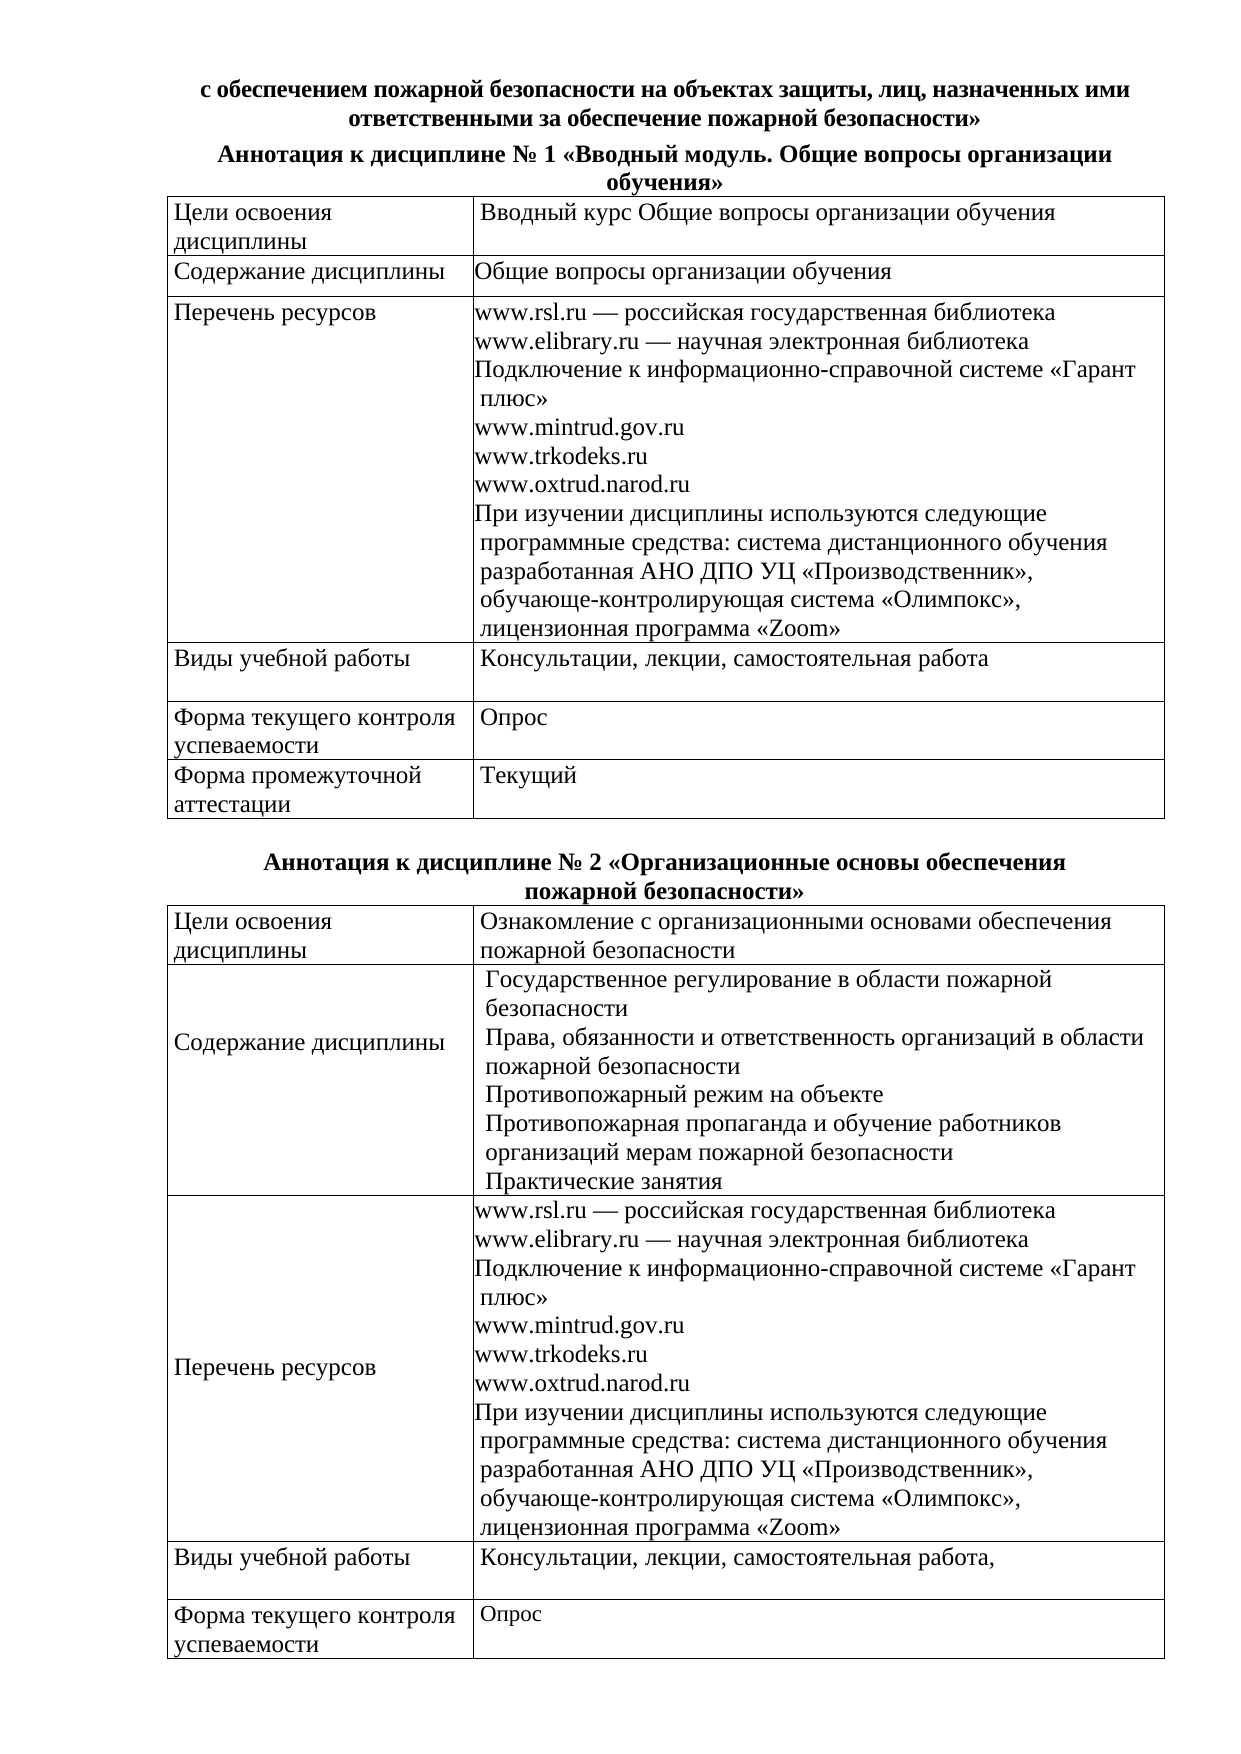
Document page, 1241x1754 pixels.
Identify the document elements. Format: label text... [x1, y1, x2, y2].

text Аннотация к дисциплине № 1 «Вводный модуль. Общие вопросы организации обучения» [177, 139, 1152, 196]
table_cell Перечень ресурсов [168, 1196, 473, 1541]
table_cell Виды учебной работы [168, 1542, 473, 1599]
table_cell Опрос [474, 1600, 1164, 1658]
table_cell www.rsl.ru — российская государственная библиотека www.elibrary.ru — научная электронная библиотека Подключение к информационно-справочной системе «Гарант плюс» www.mintrud.gov.ru www.trkodeks.ru www.oxtrud.narod.ru При изучении дисциплины используются следующие программные средства: система дистанционного обучения разработанная АНО ДПО УЦ «Производственник», обучающе-контролирующая система «Олимпокс», лицензионная программа «Zoom» [474, 1196, 1164, 1541]
table_cell Содержание дисциплины [168, 256, 473, 296]
table_cell Консультации, лекции, самостоятельная работа [474, 643, 1164, 701]
table_header Цели освоения дисциплины [168, 906, 473, 963]
table_cell Консультации, лекции, самостоятельная работа, [474, 1542, 1164, 1599]
table_cell Общие вопросы организации обучения [474, 256, 1164, 296]
table_cell Содержание дисциплины [168, 965, 473, 1194]
table_cell Форма текущего контроля успеваемости [168, 702, 473, 759]
table_cell Форма текущего контроля успеваемости [168, 1600, 473, 1658]
table_cell Опрос [474, 702, 1164, 759]
table_cell Виды учебной работы [168, 643, 473, 701]
table_cell Государственное регулирование в области пожарной безопасности Права, обязанности и ответственность организаций в области пожарной безопасности Противопожарный режим на объекте Противопожарная пропаганда и обучение работников организаций мерам пожарной безопасности Практические занятия [474, 965, 1164, 1194]
table_header Вводный курс Общие вопросы организации обучения [474, 197, 1164, 255]
table_cell Форма промежуточной аттестации [168, 760, 473, 818]
table_header Цели освоения дисциплины [168, 197, 473, 255]
table_cell www.rsl.ru — российская государственная библиотека www.elibrary.ru — научная электронная библиотека Подключение к информационно-справочной системе «Гарант плюс» www.mintrud.gov.ru www.trkodeks.ru www.oxtrud.narod.ru При изучении дисциплины используются следующие программные средства: система дистанционного обучения разработанная АНО ДПО УЦ «Производственник», обучающе-контролирующая система «Олимпокс», лицензионная программа «Zoom» [474, 297, 1164, 642]
table_cell Текущий [474, 760, 1164, 818]
table_header Ознакомление с организационными основами обеспечения пожарной безопасности [474, 906, 1164, 963]
text Аннотация к дисциплине № 2 «Организационные основы обеспечения пожарной безопасности» [219, 847, 1110, 905]
table_cell Перечень ресурсов [168, 297, 473, 642]
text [177, 74, 1152, 131]
